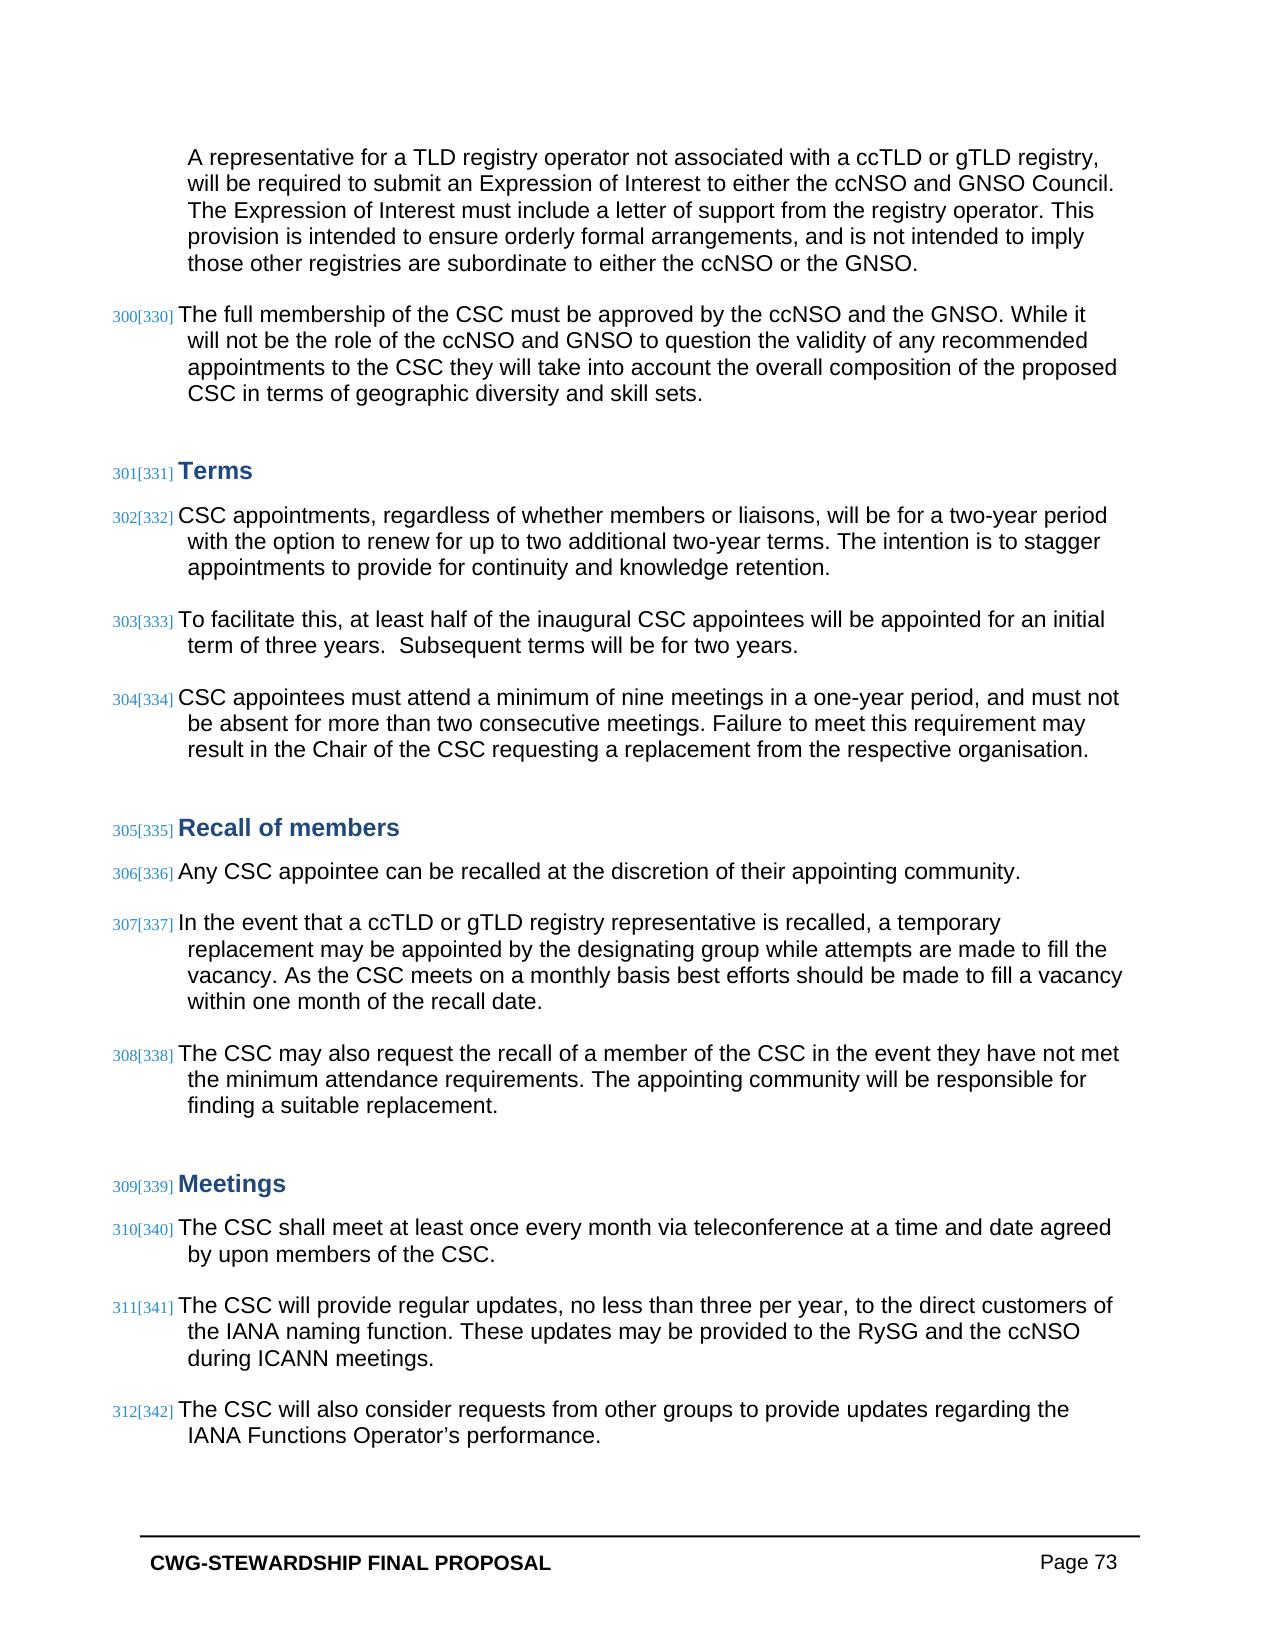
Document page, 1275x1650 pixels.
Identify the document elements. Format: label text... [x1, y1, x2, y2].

text The CSC will provide regular updates, no less than three per year, to the direct customers of the IANA naming function. These updates may be provided to the RySG and the ccNSO during ICANN meetings. [112, 1292, 1123, 1371]
list A representative for a TLD registry operator not associated with a ccTLD or gTLD registry, will be required to submit an Expression of Interest to either the ccNSO and GNSO Council. The Expression of Interest must include a letter of support from the registry operator. This provision is intended to ensure orderly formal arrangements, and is not intended to imply those other registries are subordinate to either the ccNSO or the GNSO. [187, 144, 1123, 276]
text CSC appointments, regardless of whether members or liaisons, will be for a two-year period with the option to renew for up to two additional two-year terms. The intention is to stagger appointments to provide for continuity and knowledge retention. [112, 502, 1123, 581]
text Any CSC appointee can be recalled at the discretion of their appointing community. [112, 858, 1123, 884]
subtitle Terms [112, 456, 1123, 485]
text The CSC may also request the recall of a member of the CSC in the event they have not met the minimum attendance requirements. The appointing community will be responsible for finding a suitable replacement. [112, 1040, 1123, 1119]
text The full membership of the CSC must be approved by the ccNSO and the GNSO. While it will not be the role of the ccNSO and GNSO to question the validity of any recommended appointments to the CSC they will take into account the overall composition of the proposed CSC in terms of geographic diversity and skill sets. [112, 301, 1123, 406]
text The CSC will also consider requests from other groups to provide updates regarding the IANA Functions Operator’s performance. [112, 1396, 1123, 1449]
subtitle Recall of members [112, 812, 1123, 841]
text The CSC shall meet at least once every month via teleconference at a time and date agreed by upon members of the CSC. [112, 1214, 1123, 1267]
text CSC appointees must attend a minimum of nine meetings in a one-year period, and must not be absent for more than two consecutive meetings. Failure to meet this requirement may result in the Chair of the CSC requesting a replacement from the respective organisation. [112, 683, 1123, 762]
text To facilitate this, at least half of the inaugural CSC appointees will be appointed for an initial term of three years. Subsequent terms will be for two years. [112, 606, 1123, 658]
subtitle Meetings [112, 1169, 1123, 1197]
text In the event that a ccTLD or gTLD registry representative is recalled, a temporary replacement may be appointed by the designating group while attempts are made to fill the vacancy. As the CSC meets on a monthly basis best efforts should be made to fill a vacancy within one month of the recall date. [112, 909, 1123, 1015]
